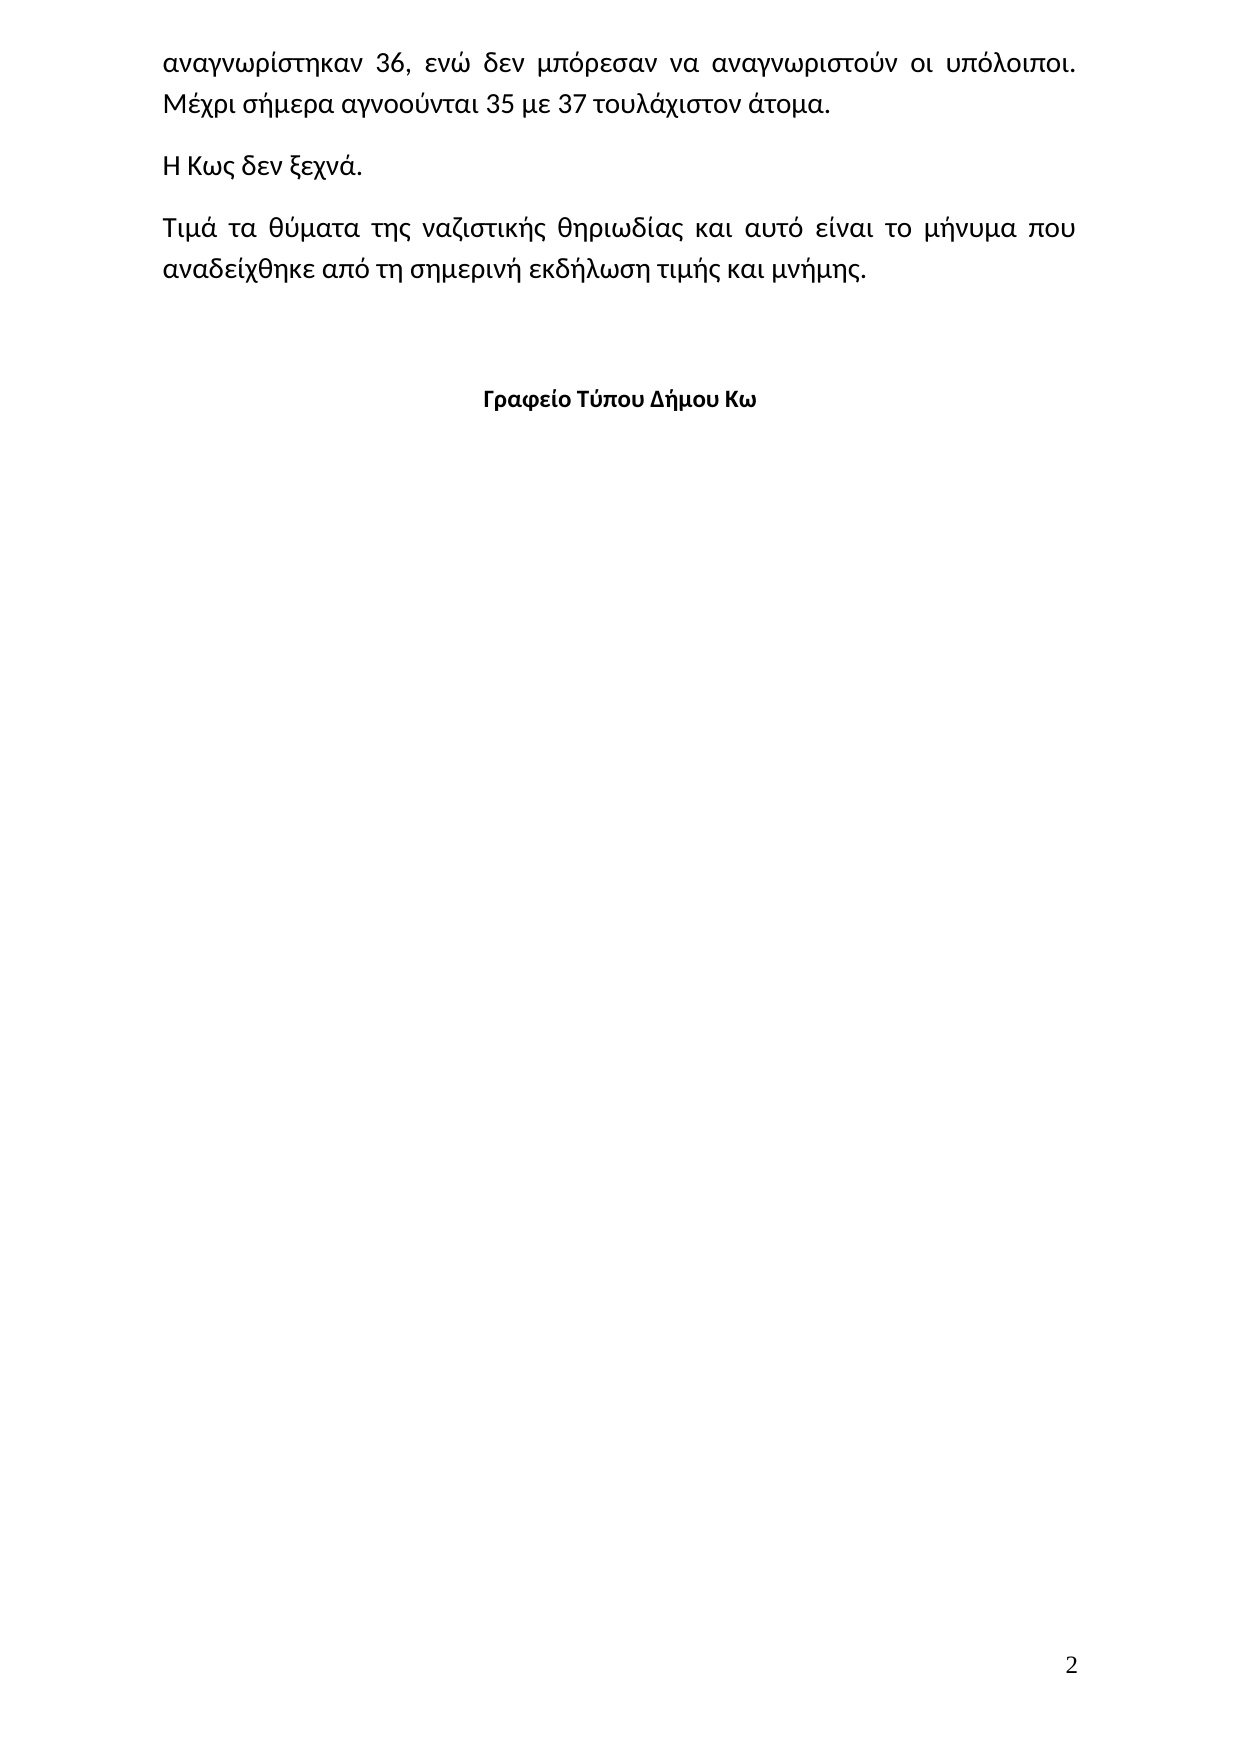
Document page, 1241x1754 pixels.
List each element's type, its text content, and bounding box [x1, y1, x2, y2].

text Η Κως δεν ξεχνά. [162, 147, 1078, 183]
text Γραφείο Τύπου Δήμου Κω [162, 383, 1078, 413]
text Τιμά τα θύματα της ναζιστικής θηριωδίας και αυτό είναι το μήνυμα που αναδείχθηκε από τη σημερινή εκδήλωση τιμής και μνήμης. [162, 209, 1078, 285]
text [162, 44, 1078, 121]
